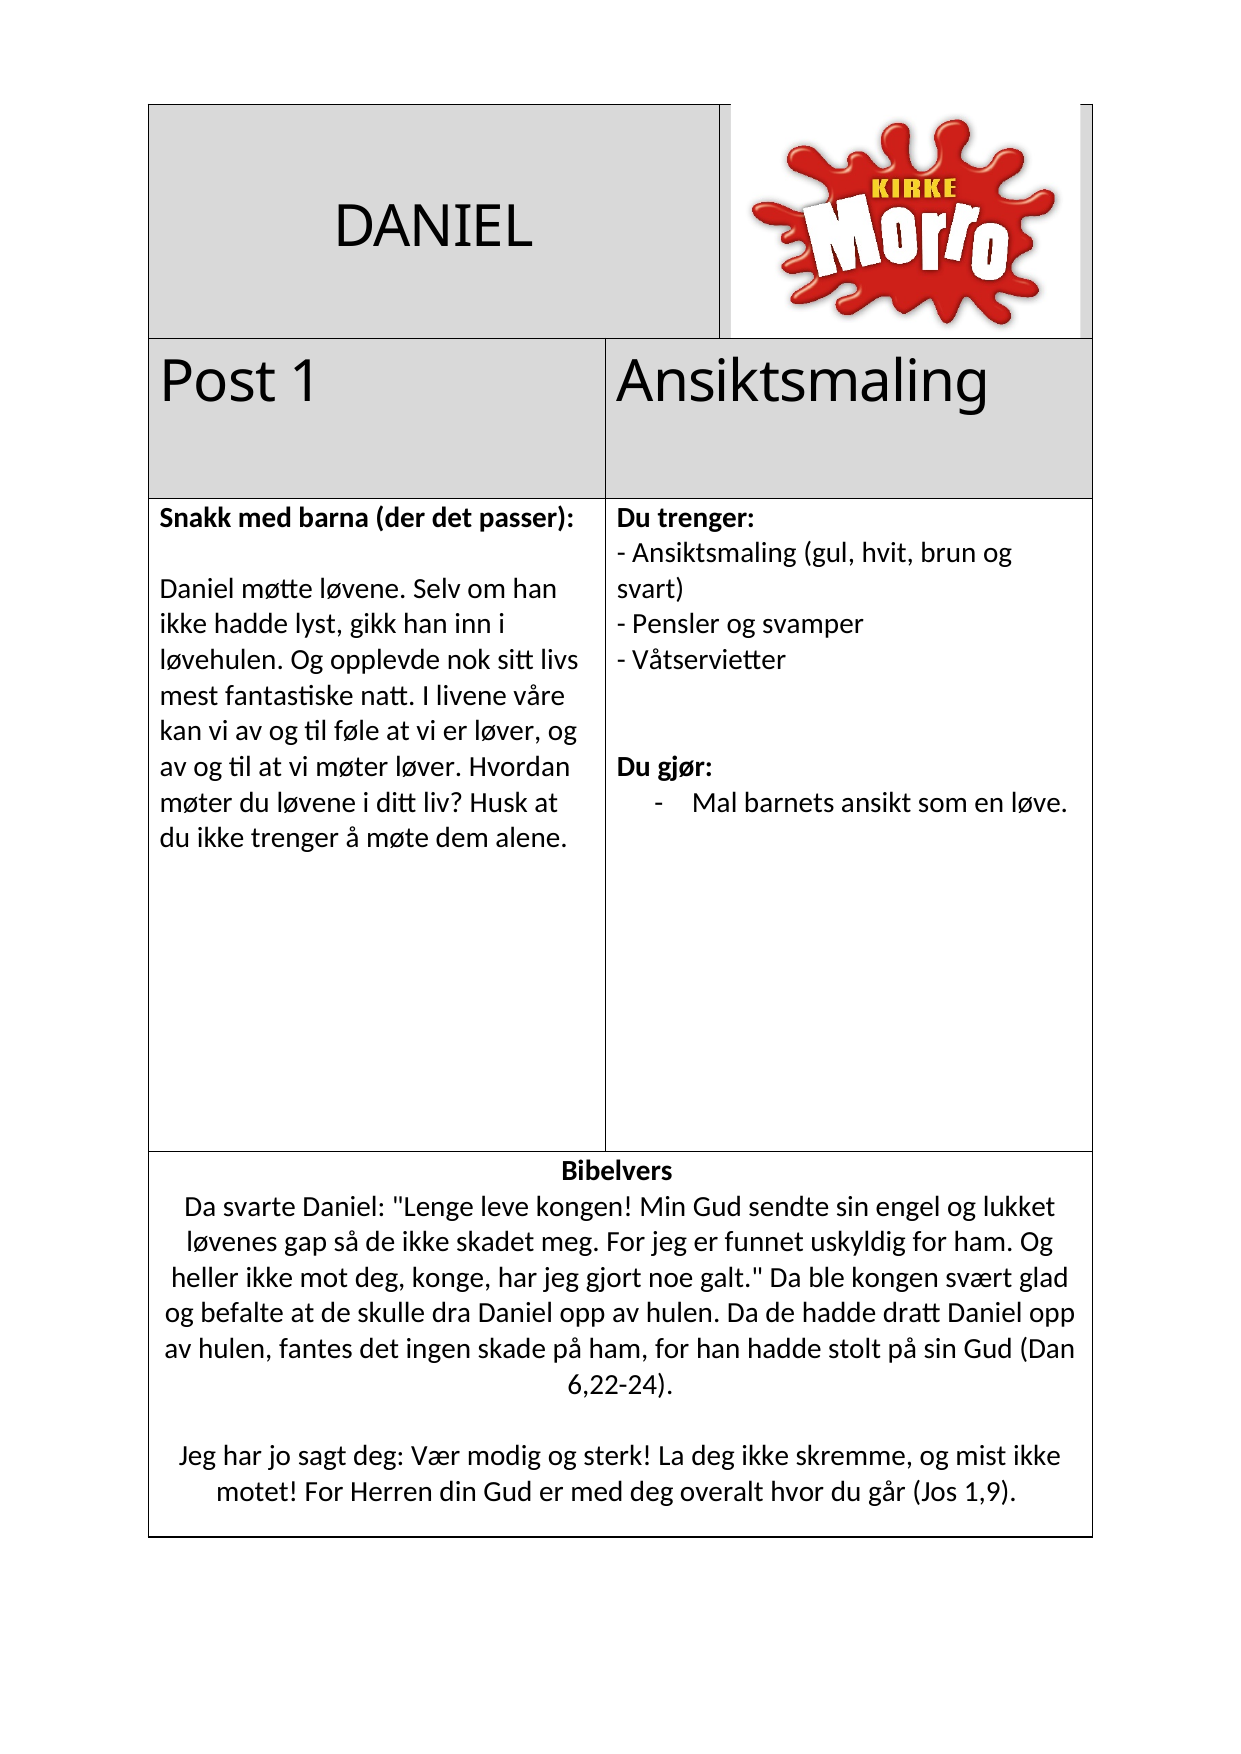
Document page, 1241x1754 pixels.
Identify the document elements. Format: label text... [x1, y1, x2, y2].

table_cell Du trenger: - Ansiktsmaling (gul, hvit, brun og svart) - Pensler og svamper - Våtservietter Du gjør: Mal barnets ansikt som en løve. [606, 499, 1092, 1151]
table_cell Snakk med barna (der det passer): Daniel møtte løvene. Selv om han ikke hadde lyst, gikk han inn i løvehulen. Og opplevde nok sitt livs mest fantastiske natt. I livene våre kan vi av og til føle at vi er løver, og av og til at vi møter løver. Hvordan møter du løvene i ditt liv? Husk at du ikke trenger å møte dem alene. [149, 499, 605, 1151]
table_header DANIEL [149, 105, 719, 338]
picture [730, 104, 1081, 338]
table_header [720, 105, 730, 338]
table_cell Ansiktsmaling [606, 339, 1092, 498]
table_cell Bibelvers Da svarte Daniel: "Lenge leve kongen! Min Gud sendte sin engel og lukket løvenes gap så de ikke skadet meg. For jeg er funnet uskyldig for ham. Og heller ikke mot deg, konge, har jeg gjort noe galt." Da ble kongen svært glad og befalte at de skulle dra Daniel opp av hulen. Da de hadde dratt Daniel opp av hulen, fantes det ingen skade på ham, for han hadde stolt på sin Gud (Dan 6,22-24). Jeg har jo sagt deg: Vær modig og sterk! La deg ikke skremme, og mist ikke motet! For Herren din Gud er med deg overalt hvor du går (Jos 1,9). [149, 1152, 1092, 1536]
table_header [1081, 105, 1092, 338]
table_cell Post 1 [149, 339, 605, 498]
